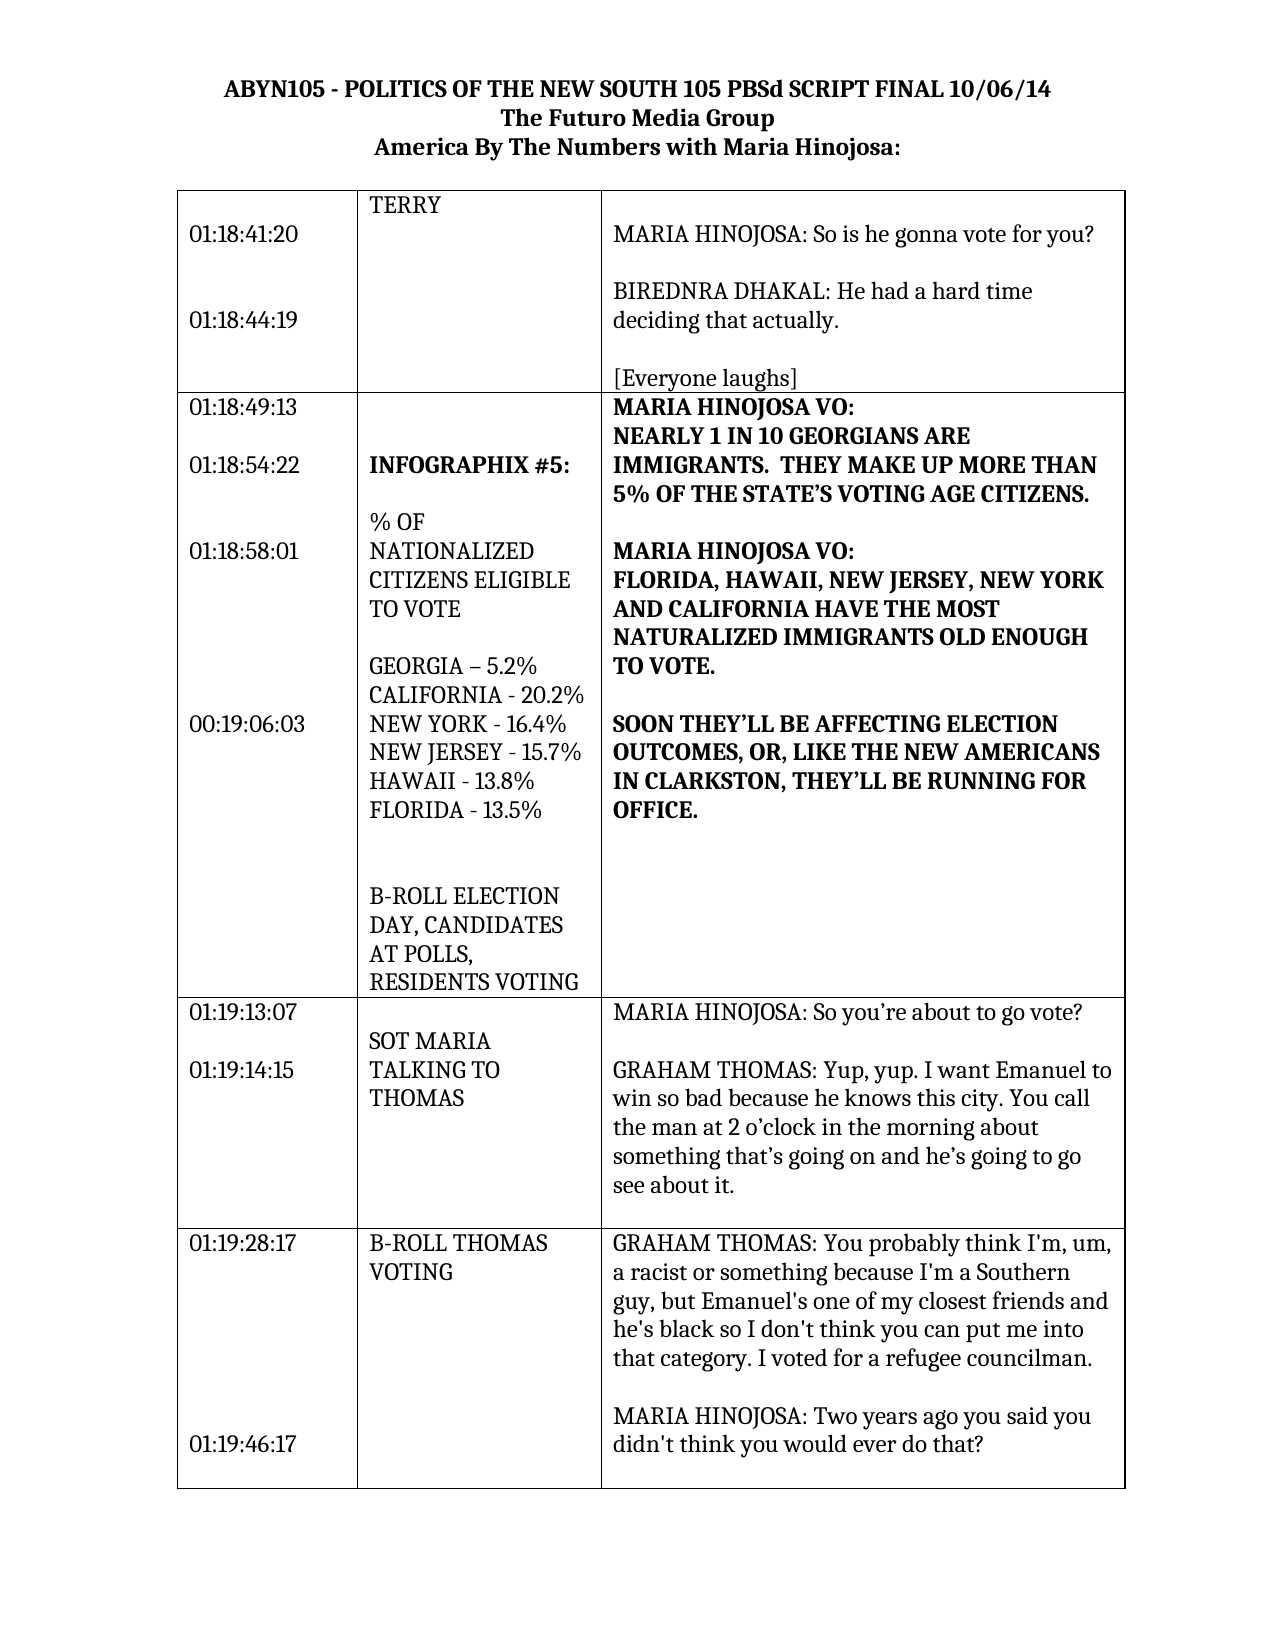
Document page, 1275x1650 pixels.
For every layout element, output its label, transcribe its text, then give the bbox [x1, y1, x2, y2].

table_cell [602, 1229, 1124, 1488]
table_cell 01:19:13:07 01:19:14:15 [178, 998, 357, 1228]
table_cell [358, 191, 601, 392]
table_cell INFOGRAPHIX #5: % OF NATIONALIZED CITIZENS ELIGIBLE TO VOTE GEORGIA – 5.2% CALIFORNIA - 20.2% NEW YORK - 16.4% NEW JERSEY - 15.7% HAWAII - 13.8% FLORIDA - 13.5% B-ROLL ELECTION DAY, CANDIDATES AT POLLS, RESIDENTS VOTING [358, 393, 601, 997]
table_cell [178, 191, 357, 392]
table_cell MARIA HINOJOSA: So you’re about to go vote? GRAHAM THOMAS: Yup, yup. I want Emanuel to win so bad because he knows this city. You call the man at 2 o’clock in the morning about something that’s going on and he’s going to go see about it. [602, 998, 1124, 1228]
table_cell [602, 191, 1124, 392]
table_cell SOT MARIA TALKING TO THOMAS [358, 998, 601, 1228]
table_cell 01:18:49:13 01:18:54:22 01:18:58:01 00:19:06:03 [178, 393, 357, 997]
table_cell MARIA HINOJOSA VO: NEARLY 1 IN 10 GEORGIANS ARE IMMIGRANTS. THEY MAKE UP MORE THAN 5% OF THE STATE’S VOTING AGE CITIZENS. MARIA HINOJOSA VO: FLORIDA, HAWAII, NEW JERSEY, NEW YORK AND CALIFORNIA HAVE THE MOST NATURALIZED IMMIGRANTS OLD ENOUGH TO VOTE. SOON THEY’LL BE AFFECTING ELECTION OUTCOMES, OR, LIKE THE NEW AMERICANS IN CLARKSTON, THEY’LL BE RUNNING FOR OFFICE. [602, 393, 1124, 997]
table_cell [358, 1229, 601, 1488]
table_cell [178, 1229, 357, 1488]
